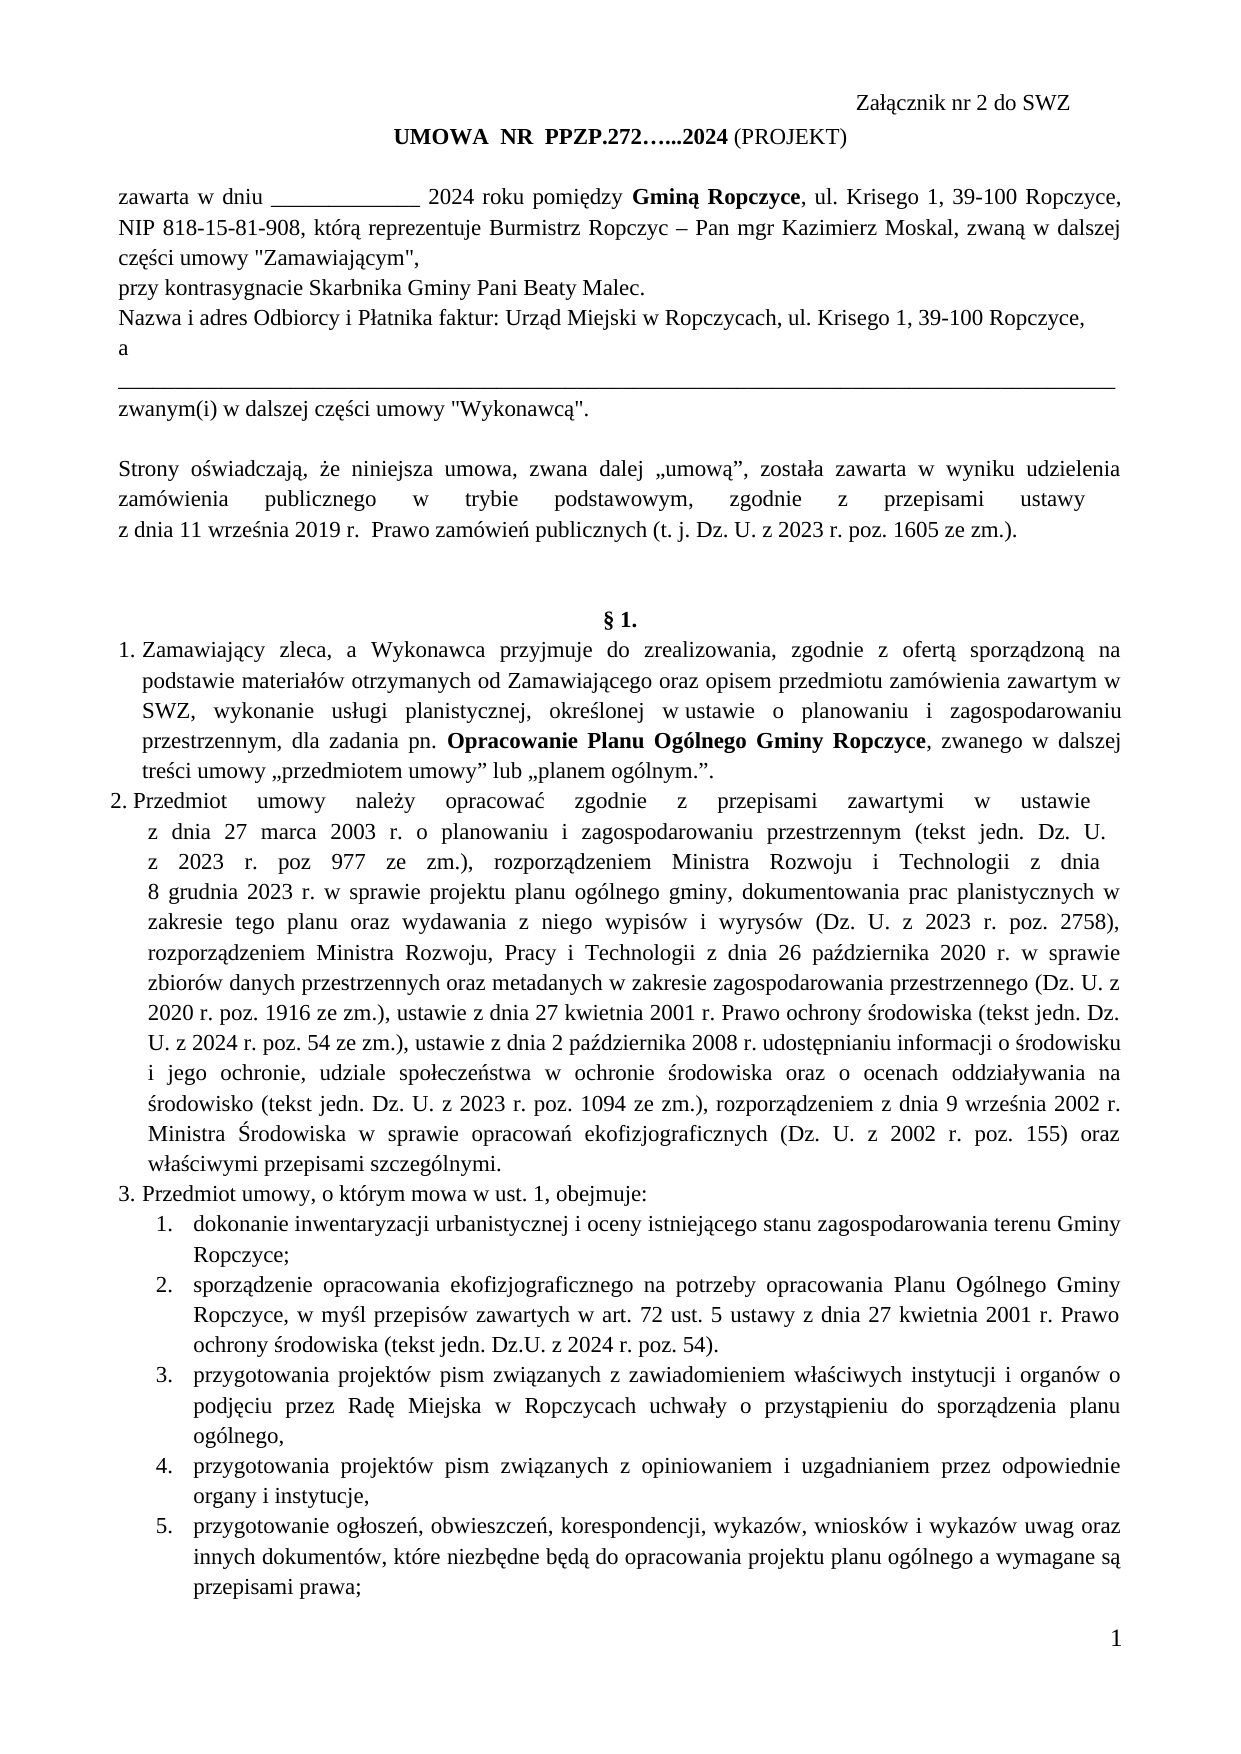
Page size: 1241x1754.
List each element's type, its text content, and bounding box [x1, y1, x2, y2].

text zawarta w dniu _____________ 2024 roku pomiędzy Gminą Ropczyce, ul. Krisego 1, 39-100 Ropczyce, NIP 818-15-81-908, którą reprezentuje Burmistrz Ropczyc – Pan mgr Kazimierz Moskal, zwaną w dalszej części umowy "Zamawiającym", [118, 183, 1122, 270]
text _______________________________________________________________________________________ zwanym(i) w dalszej części umowy "Wykonawcą". [118, 365, 1122, 421]
text przy kontrasygnacie Skarbnika Gminy Pani Beaty Malec. [118, 274, 1122, 300]
text § 1. [118, 606, 1122, 633]
text a [118, 334, 1122, 361]
list dokonanie inwentaryzacji urbanistycznej i oceny istniejącego stanu zagospodarowania terenu Gminy Ropczyce; [156, 1211, 1122, 1267]
list przygotowania projektów pism związanych z zawiadomieniem właściwych instytucji i organów o podjęciu przez Radę Miejska w Ropczycach uchwały o przystąpieniu do sporządzenia planu ogólnego, [156, 1362, 1122, 1448]
text UMOWA NR PPZP.272…...2024 (PROJEKT) [118, 123, 1122, 149]
list Zamawiający zleca, a Wykonawca przyjmuje do zrealizowania, zgodnie z ofertą sporządzoną na podstawie materiałów otrzymanych od Zamawiającego oraz opisem przedmiotu zamówienia zawartym w SWZ, wykonanie usługi planistycznej, określonej w ustawie o planowaniu i zagospodarowaniu przestrzennym, dla zadania pn. Opracowanie Planu Ogólnego Gminy Ropczyce, zwanego w dalszej treści umowy „przedmiotem umowy” lub „planem ogólnym.”. [118, 637, 1122, 784]
text Strony oświadczają, że niniejsza umowa, zwana dalej „umową”, została zawarta w wyniku udzielenia zamówienia publicznego w trybie podstawowym, zgodnie z przepisami ustawy z dnia 11 września 2019 r. Prawo zamówień publicznych (t. j. Dz. U. z 2023 r. poz. 1605 ze zm.). [118, 455, 1122, 542]
list sporządzenie opracowania ekofizjograficznego na potrzeby opracowania Planu Ogólnego Gminy Ropczyce, w myśl przepisów zawartych w art. 72 ust. 5 ustawy z dnia 27 kwietnia 2001 r. Prawo ochrony środowiska (tekst jedn. Dz.U. z 2024 r. poz. 54). [156, 1271, 1122, 1358]
list przygotowania projektów pism związanych z opiniowaniem i uzgadnianiem przez odpowiednie organy i instytucje, [156, 1452, 1122, 1509]
list Przedmiot umowy, o którym mowa w ust. 1, obejmuje: [118, 1180, 1122, 1207]
list przygotowanie ogłoszeń, obwieszczeń, korespondencji, wykazów, wniosków i wykazów uwag oraz innych dokumentów, które niezbędne będą do opracowania projektu planu ogólnego a wymagane są przepisami prawa; [156, 1513, 1122, 1599]
text Nazwa i adres Odbiorcy i Płatnika faktur: Urząd Miejski w Ropczycach, ul. Krisego 1, 39-100 Ropczyce, [118, 304, 1122, 331]
list Przedmiot umowy należy opracować zgodnie z przepisami zawartymi w ustawie z dnia 27 marca 2003 r. o planowaniu i zagospodarowaniu przestrzennym (tekst jedn. Dz. U. z 2023 r. poz 977 ze zm.), rozporządzeniem Ministra Rozwoju i Technologii z dnia 8 grudnia 2023 r. w sprawie projektu planu ogólnego gminy, dokumentowania prac planistycznych w zakresie tego planu oraz wydawania z niego wypisów i wyrysów (Dz. U. z 2023 r. poz. 2758), rozporządzeniem Ministra Rozwoju, Pracy i Technologii z dnia 26 października 2020 r. w sprawie zbiorów danych przestrzennych oraz metadanych w zakresie zagospodarowania przestrzennego (Dz. U. z 2020 r. poz. 1916 ze zm.), ustawie z dnia 27 kwietnia 2001 r. Prawo ochrony środowiska (tekst jedn. Dz. U. z 2024 r. poz. 54 ze zm.), ustawie z dnia 2 października 2008 r. udostępnianiu informacji o środowisku i jego ochronie, udziale społeczeństwa w ochronie środowiska oraz o ocenach oddziaływania na środowisko (tekst jedn. Dz. U. z 2023 r. poz. 1094 ze zm.), rozporządzeniem z dnia 9 września 2002 r. Ministra Środowiska w sprawie opracowań ekofizjograficznych (Dz. U. z 2002 r. poz. 155) oraz właściwymi przepisami szczególnymi. [110, 788, 1122, 1176]
text Załącznik nr 2 do SWZ [118, 89, 1122, 115]
